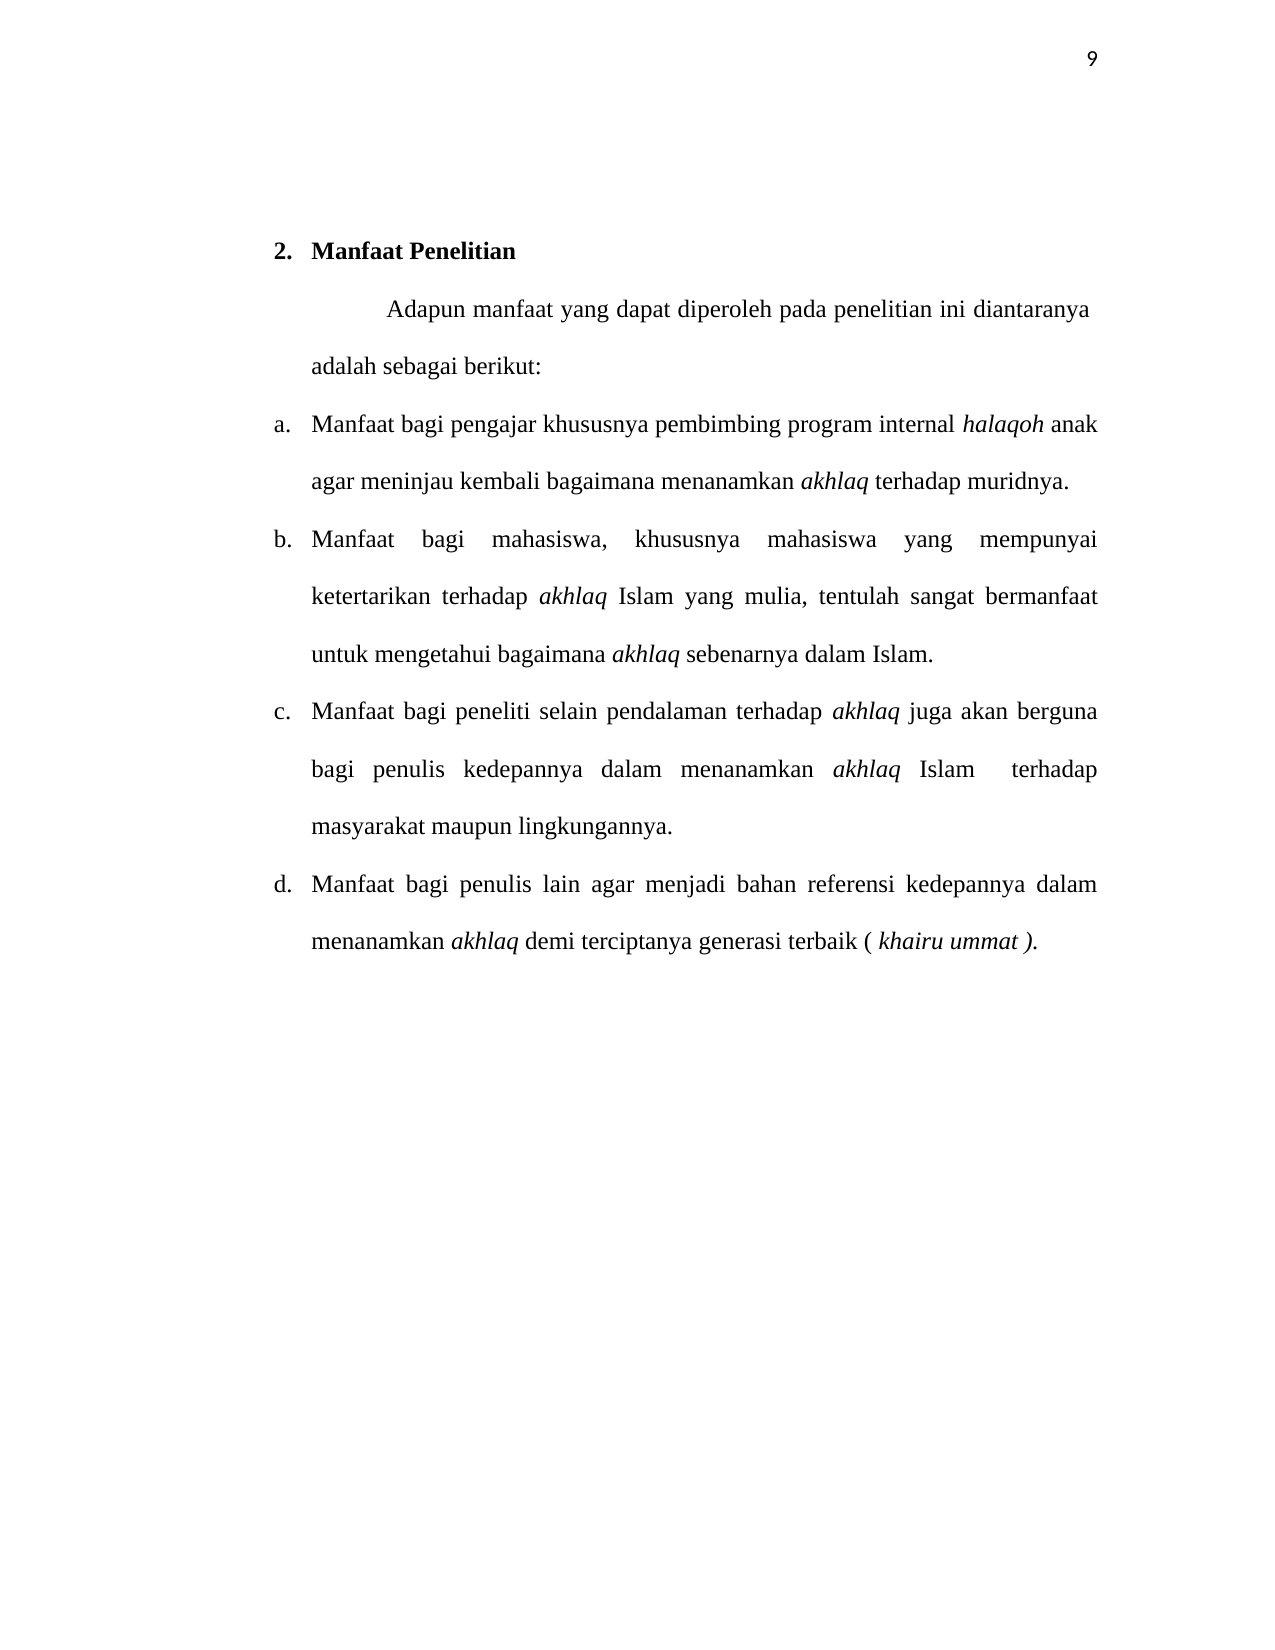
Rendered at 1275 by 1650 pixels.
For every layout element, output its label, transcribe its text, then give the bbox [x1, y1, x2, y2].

list Manfaat Penelitian [274, 236, 1098, 265]
list Adapun manfaat yang dapat diperoleh pada penelitian ini diantaranya adalah sebagai berikut: [236, 294, 1098, 380]
list Manfaat bagi pengajar khususnya pembimbing program internal halaqoh anak agar meninjau kembali bagaimana menanamkan akhlaq terhadap muridnya. [274, 409, 1098, 495]
list Manfaat bagi peneliti selain pendalaman terhadap akhlaq juga akan berguna bagi penulis kedepannya dalam menanamkan akhlaq Islam terhadap masyarakat maupun lingkungannya. [274, 696, 1098, 840]
list Manfaat bagi mahasiswa, khususnya mahasiswa yang mempunyai ketertarikan terhadap akhlaq Islam yang mulia, tentulah sangat bermanfaat untuk mengetahui bagaimana akhlaq sebenarnya dalam Islam. [274, 524, 1098, 667]
list Manfaat bagi penulis lain agar menjadi bahan referensi kedepannya dalam menanamkan akhlaq demi terciptanya generasi terbaik ( khairu ummat ). [274, 869, 1098, 955]
